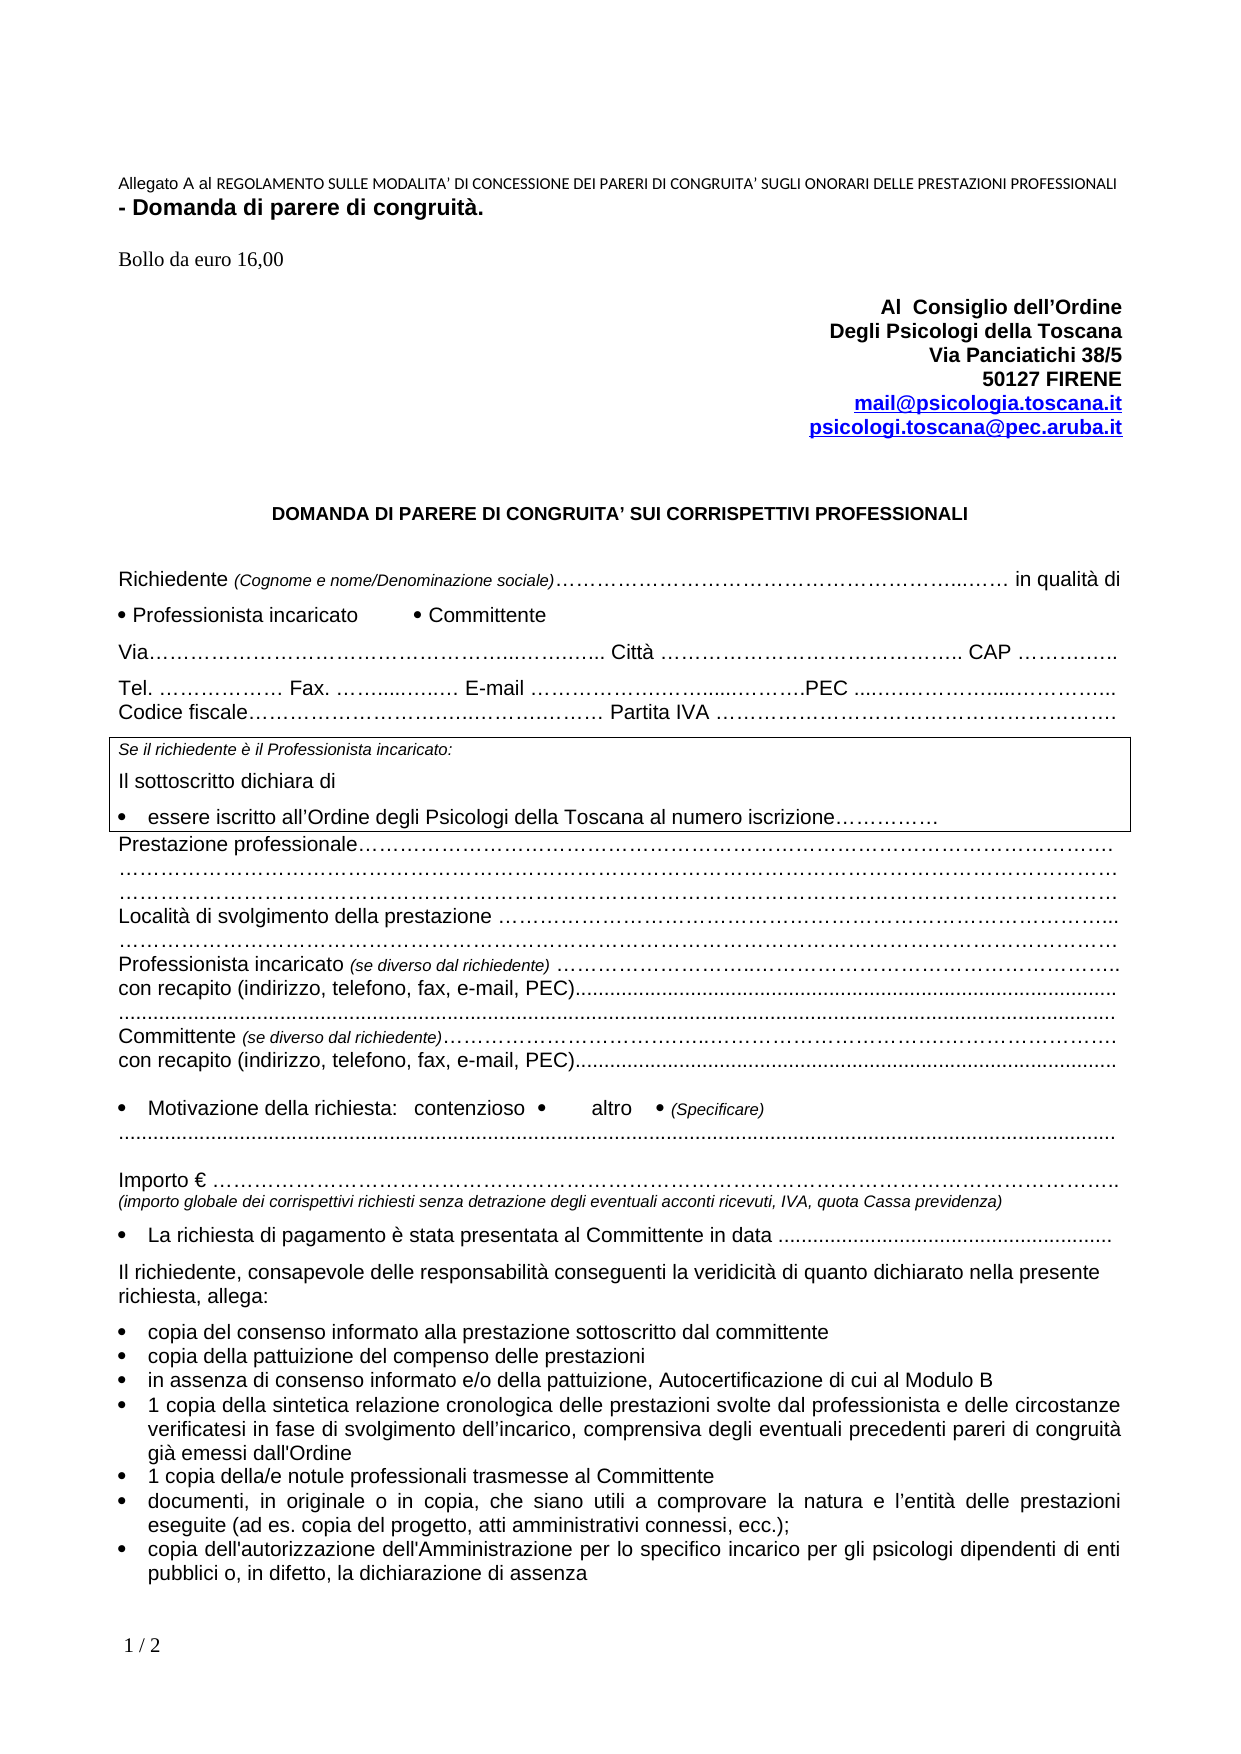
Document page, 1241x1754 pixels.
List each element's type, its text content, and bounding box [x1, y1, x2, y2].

list copia della pattuizione del compenso delle prestazioni [118, 1344, 1122, 1368]
text Allegato A al REGOLAMENTO SULLE MODALITA’ DI CONCESSIONE DEI PARERI DI CONGRUITA’ SUGLI ONORARI DELLE PRESTAZIONI PROFESSIONALI [118, 174, 1122, 194]
text Il richiedente, consapevole delle responsabilità conseguenti la veridicità di quanto dichiarato nella presente richiesta, allega: [118, 1260, 1122, 1308]
list 1 copia della sintetica relazione cronologica delle prestazioni svolte dal professionista e delle circostanze verificatesi in fase di svolgimento dell’incarico, comprensiva degli eventuali precedenti pareri di congruità già emessi dall'Ordine [118, 1392, 1122, 1464]
subtitle DOMANDA DI PARERE DI CONGRUITA’ sui corrispettivi professionali [118, 503, 1122, 525]
text Richiedente (Cognome e nome/Denominazione sociale)…………………………………………………...…… in qualità di [118, 567, 1122, 591]
text ……………………………………………………………………………………………………………………………… [118, 880, 1122, 904]
text Committente (se diverso dal richiedente)…………………………….…..…………………………….……………………. [118, 1024, 1122, 1048]
text ............................................................................................................................................................................. [118, 1000, 1122, 1024]
text 50127 FIRENE [118, 367, 1122, 391]
text psicologi.toscana@pec.aruba.it [118, 414, 1122, 438]
text Professionista incaricato (se diverso dal richiedente) ………………………..…………………………………………….. [118, 952, 1122, 976]
text Località di svolgimento della prestazione ……………………………………………………………………………... [118, 904, 1122, 928]
text Bollo da euro 16,00 [118, 247, 1122, 271]
list essere iscritto all’Ordine degli Psicologi della Toscana al numero iscrizione…………… [110, 802, 1130, 831]
list La richiesta di pagamento è stata presentata al Committente in data .......................................................... [118, 1223, 1122, 1247]
text Codice fiscale……………………….…..……….……… Partita IVA …………………………………………………. [118, 700, 1122, 724]
list copia dell'autorizzazione dell'Amministrazione per lo specifico incarico per gli psicologi dipendenti di enti pubblici o, in difetto, la dichiarazione di assenza [118, 1536, 1122, 1584]
text Importo € ………………………………………………………………………………………………………………….. [118, 1168, 1122, 1192]
text Via……………………………………………...…….…... Città …………………………………….. CAP ……….….. [118, 640, 1122, 664]
text Il sottoscritto dichiara di [110, 765, 1130, 792]
list copia del consenso informato alla prestazione sottoscritto dal committente [118, 1320, 1122, 1344]
text - Domanda di parere di congruità. [118, 194, 1122, 220]
text con recapito (indirizzo, telefono, fax, e-mail, PEC).............................................................................................. [118, 976, 1122, 1000]
text Via Panciatichi 38/5 [118, 343, 1122, 367]
text Professionista incaricato Committente [118, 603, 1122, 627]
text Prestazione professionale………………………………………………………………………………………………. [118, 832, 1122, 856]
text ……………………………………………………………………………………………………………………………… [118, 856, 1122, 880]
text (importo globale dei corrispettivi richiesti senza detrazione degli eventuali acconti ricevuti, IVA, quota Cassa previdenza) [118, 1192, 1122, 1211]
text Al Consiglio dell’Ordine [118, 295, 1122, 319]
text Tel. ……………… Fax. …….....…..… E-mail ……………….……......……….PEC ....….………….....…………... [118, 676, 1122, 700]
list documenti, in originale o in copia, che siano utili a comprovare la natura e l’entità delle prestazioni eseguite (ad es. copia del progetto, atti amministrativi connessi, ecc.); [118, 1488, 1122, 1536]
list 1 copia della/e notule professionali trasmesse al Committente [118, 1464, 1122, 1488]
text ……………………………………………………………………………………………………………………………… [118, 928, 1122, 952]
list in assenza di consenso informato e/o della pattuizione, Autocertificazione di cui al Modulo B [118, 1368, 1122, 1392]
text Degli Psicologi della Toscana [118, 319, 1122, 343]
text mail@psicologia.toscana.it [118, 391, 1122, 414]
text ............................................................................................................................................................................. [118, 1120, 1122, 1144]
list Motivazione della richiesta: contenzioso altro (Specificare) [118, 1096, 1122, 1120]
text Se il richiedente è il Professionista incaricato: [110, 738, 1130, 759]
text con recapito (indirizzo, telefono, fax, e-mail, PEC).............................................................................................. [118, 1048, 1122, 1072]
